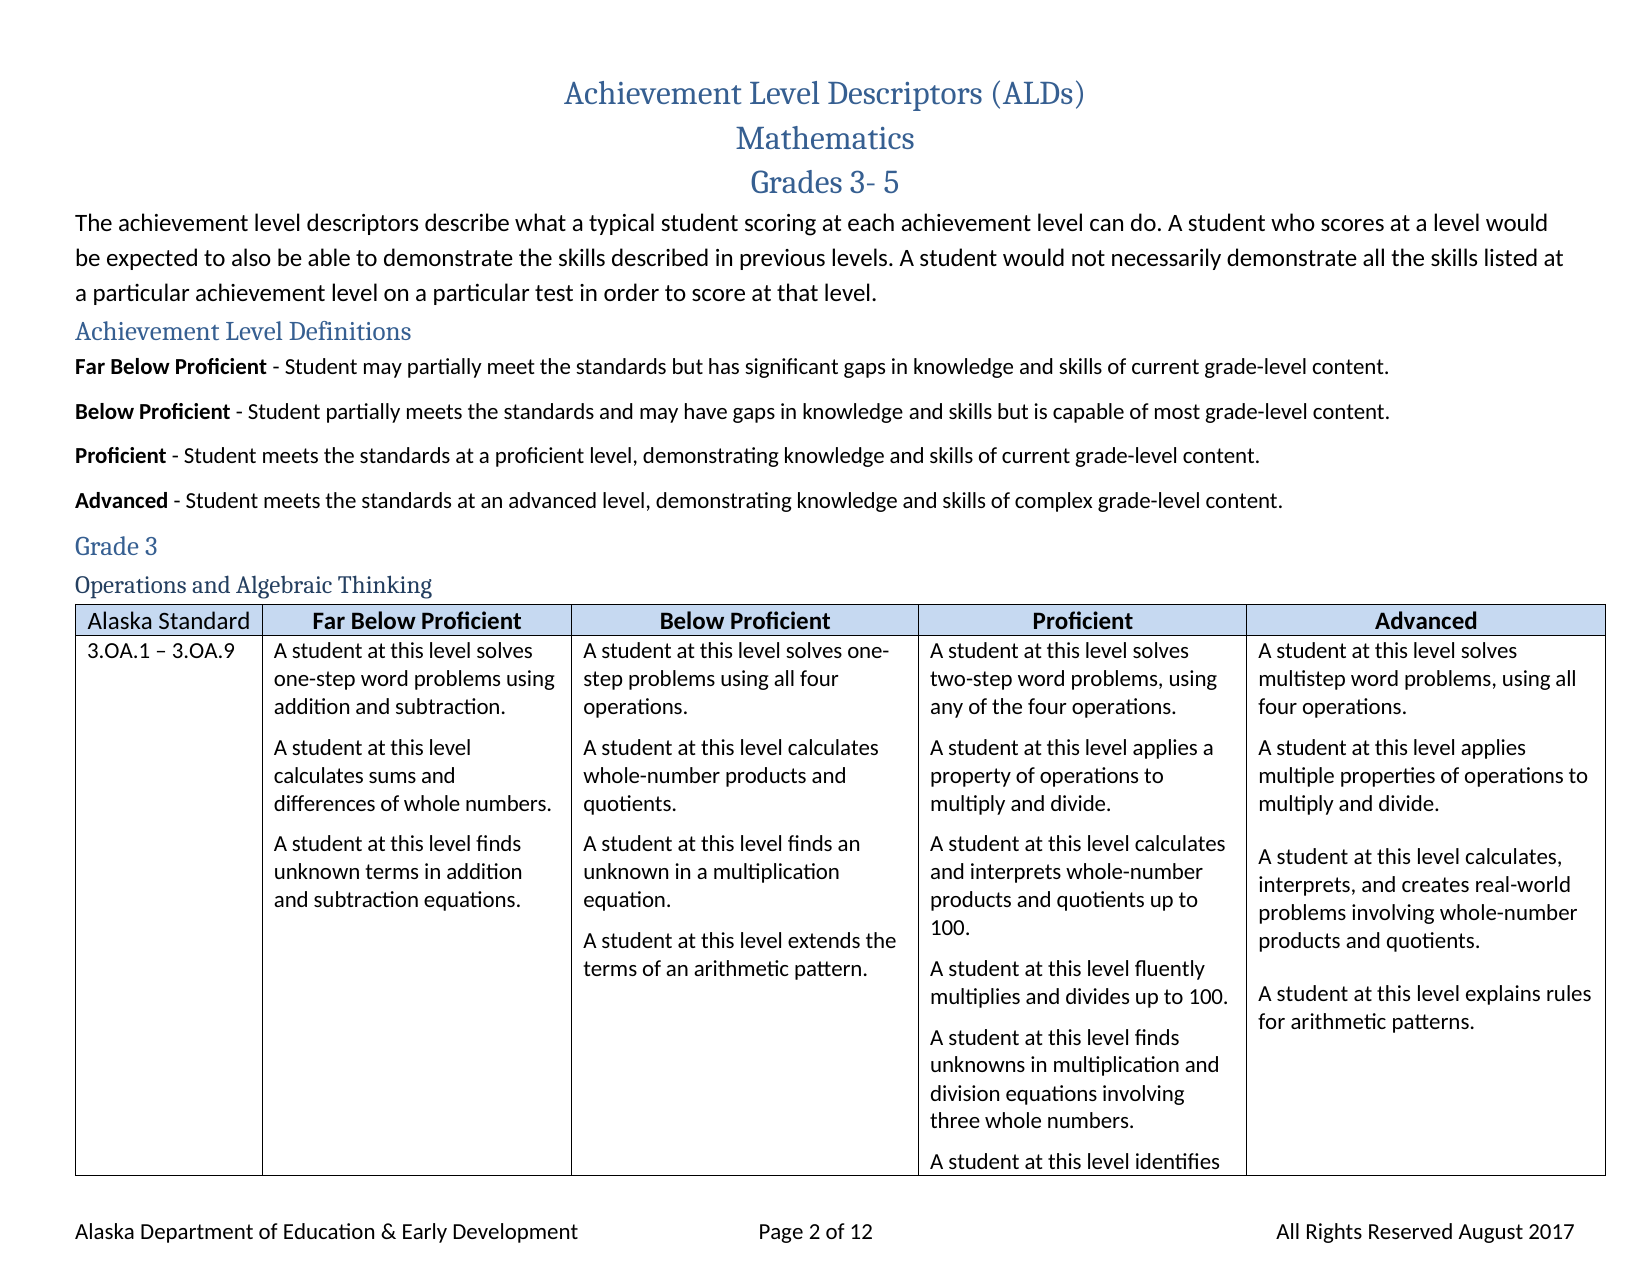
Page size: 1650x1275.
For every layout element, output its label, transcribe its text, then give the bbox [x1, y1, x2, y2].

subtitle Achievement Level Definitions [75, 316, 1575, 347]
table_header Far Below Proficient [263, 605, 571, 635]
text Far Below Proficient - Student may partially meet the standards but has significant gaps in knowledge and skills of current grade-level content. [75, 352, 1575, 380]
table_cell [572, 636, 918, 1175]
table_header Proficient [919, 605, 1246, 635]
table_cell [263, 636, 571, 1175]
subtitle Operations and Algebraic Thinking [75, 571, 1575, 599]
text The achievement level descriptors describe what a typical student scoring at each achievement level can do. A student who scores at a level would be expected to also be able to demonstrate the skills described in previous levels. A student would not necessarily demonstrate all the skills listed at a particular achievement level on a particular test in order to score at that level. [75, 207, 1575, 308]
text Proficient - Student meets the standards at a proficient level, demonstrating knowledge and skills of current grade-level content. [75, 441, 1575, 469]
table_cell 3.OA.1 – 3.OA.9 [76, 636, 262, 1175]
text Advanced - Student meets the standards at an advanced level, demonstrating knowledge and skills of complex grade-level content. [75, 486, 1575, 514]
table_header Alaska Standard [76, 605, 262, 635]
table_header Advanced [1247, 605, 1605, 635]
subtitle Grade 3 [75, 531, 1575, 562]
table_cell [1247, 636, 1605, 1175]
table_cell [919, 636, 1246, 1175]
subtitle Achievement Level Descriptors (ALDs) Mathematics Grades 3- 5 [75, 75, 1575, 201]
table_header Below Proficient [572, 605, 918, 635]
text Below Proficient - Student partially meets the standards and may have gaps in knowledge and skills but is capable of most grade-level content. [75, 397, 1575, 425]
